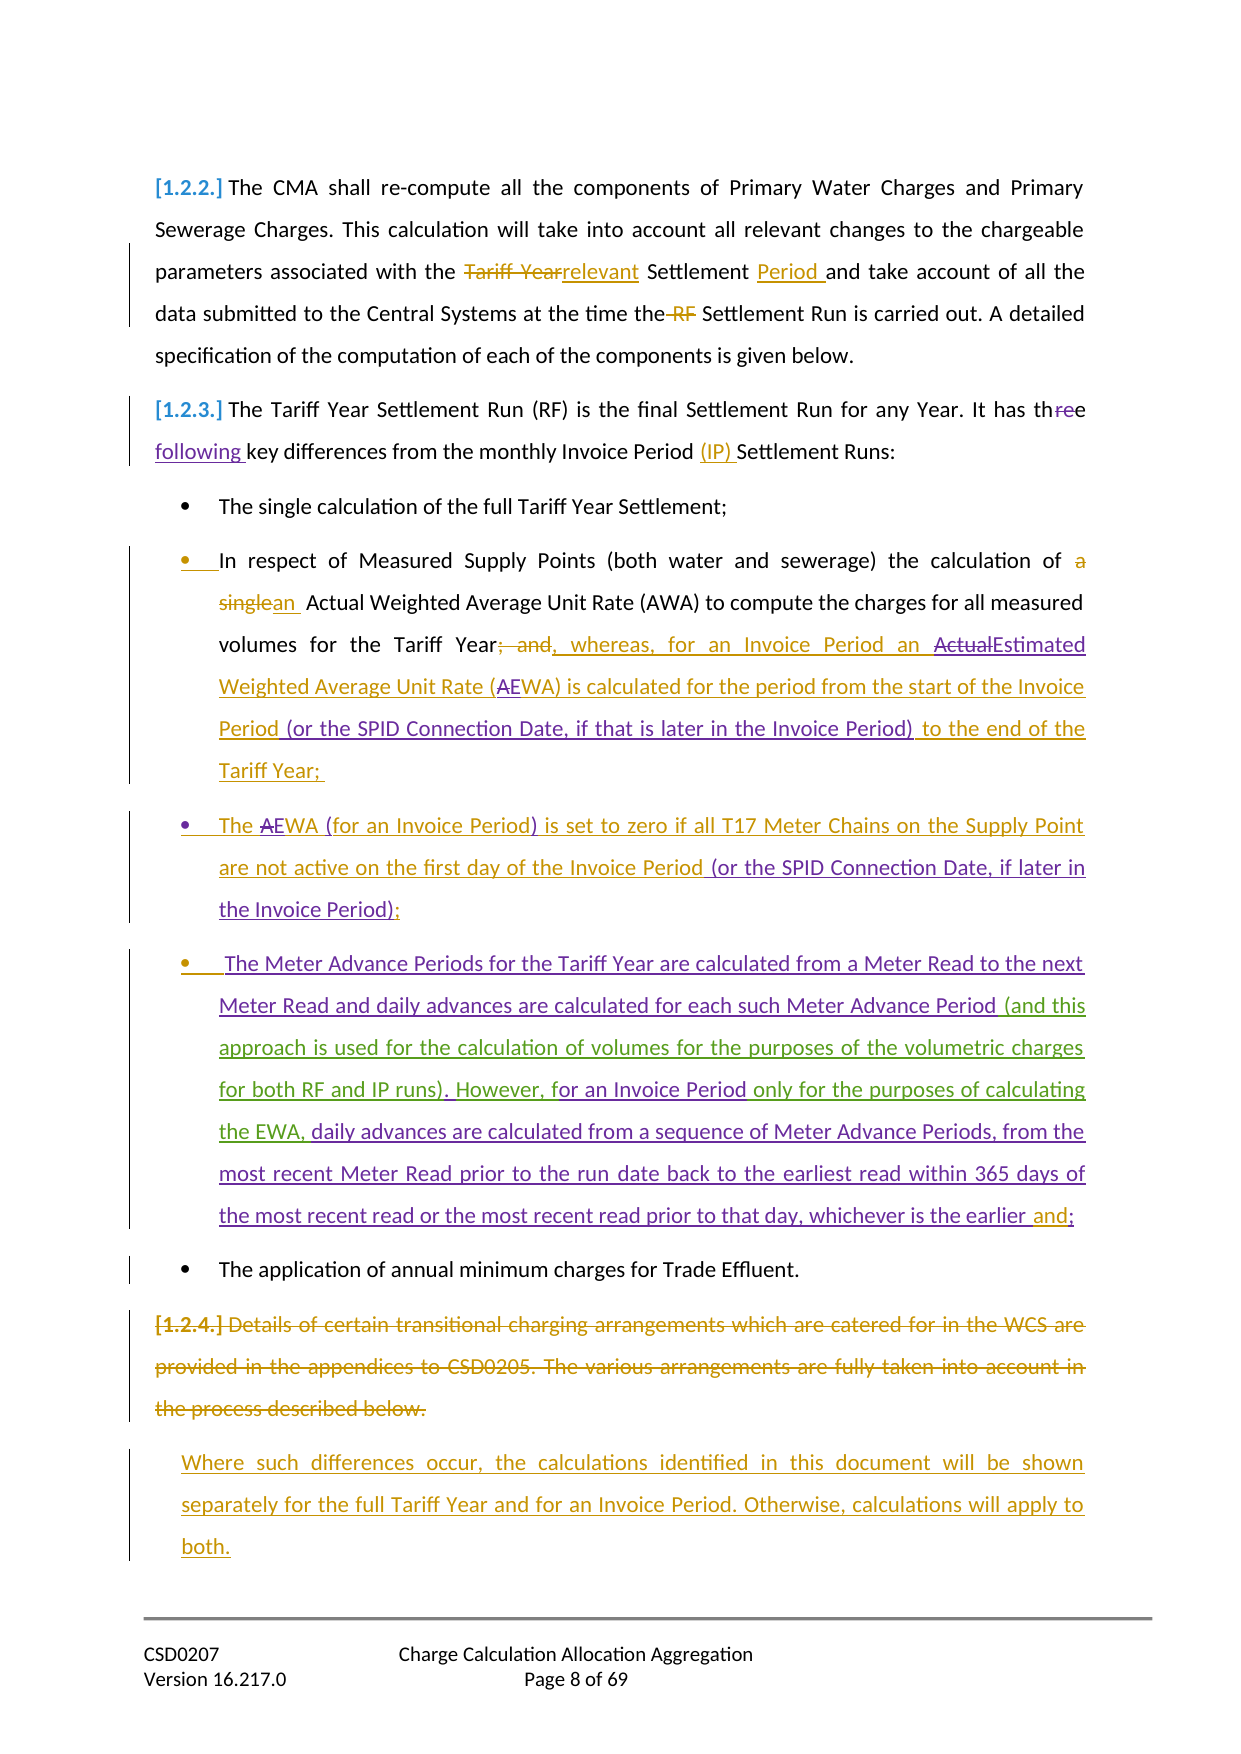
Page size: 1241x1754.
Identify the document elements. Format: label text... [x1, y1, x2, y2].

list The application of annual minimum charges for Trade Effluent. [181, 1256, 1086, 1284]
list The Tariff Year Settlement Run (RF) is the final Settlement Run for any Year. It has the key differences from the monthly Invoice Period Settlement Runs: [155, 396, 1086, 466]
list The single calculation of the full Tariff Year Settlement; [181, 492, 1086, 520]
list The CMA shall re-compute all the components of Primary Water Charges and Primary Sewerage Charges. This calculation will take into account all relevant changes to the chargeable parameters associated with the Settlement and take account of all the data submitted to the Central Systems at the time the Settlement Run is carried out. A detailed specification of the computation of each of the components is given below. [155, 173, 1086, 369]
list In respect of Measured Supply Points (both water and sewerage) the calculation of Actual Weighted Average Unit Rate (AWA) to compute the charges for all measured volumes for the Tariff Year [181, 546, 1086, 784]
